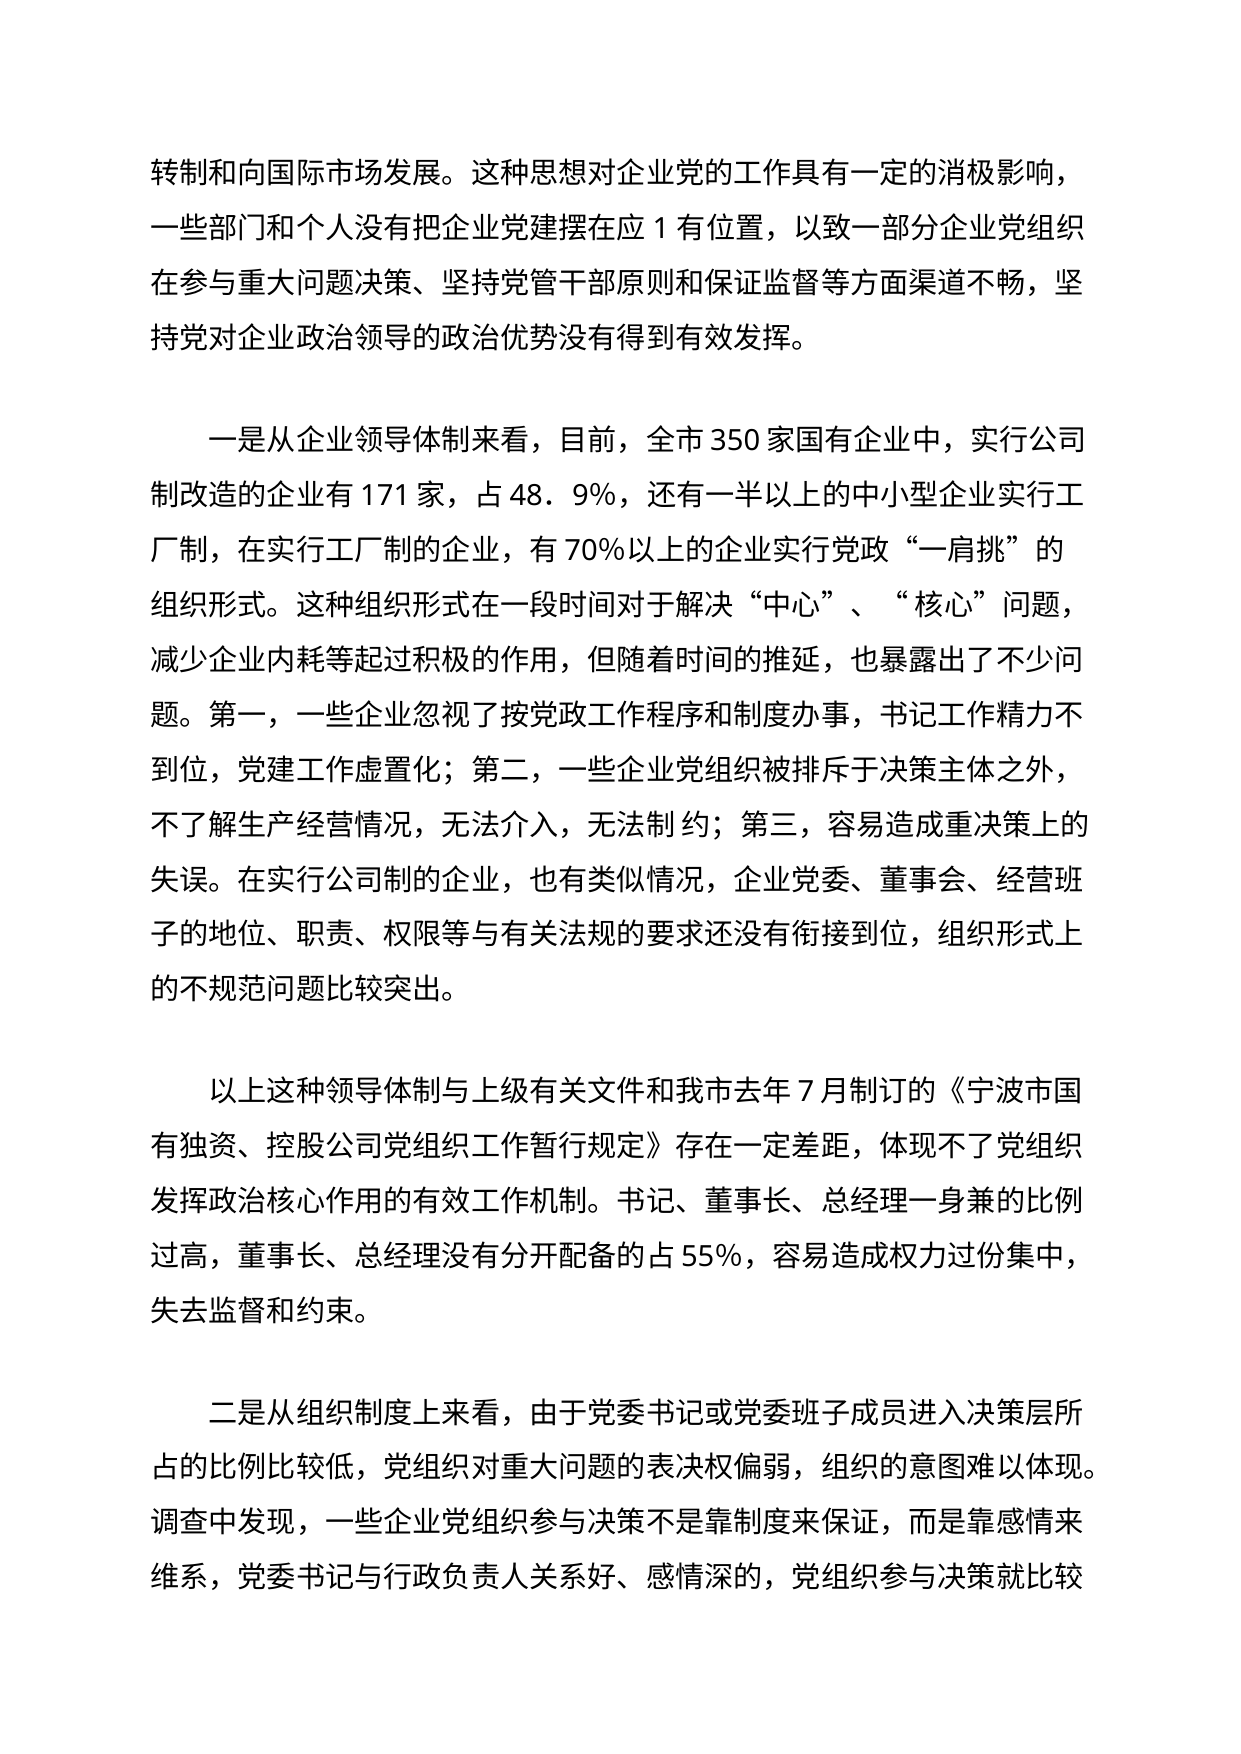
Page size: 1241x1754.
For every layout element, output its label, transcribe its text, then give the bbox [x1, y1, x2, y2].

text 以上这种领导体制与上级有关文件和我市去年7月制订的《宁波市国有独资、控股公司党组织工作暂行规定》存在一定差距，体现不了党组织发挥政治核心作用的有效工作机制。书记、董事长、总经理一身兼的比例过高，董事长、总经理没有分开配备的占55％，容易造成权力过份集中，失去监督和约束。 [150, 1068, 1090, 1330]
text 一是从企业领导体制来看，目前，全市350家国有企业中，实行公司制改造的企业有171家，占48．9％，还有一半以上的中小型企业实行工厂制，在实行工厂制的企业，有70％以上的企业实行党政“一肩挑”的组织形式。这种组织形式在一段时间对于解决“中心”、“ 核心”问题，减少企业内耗等起过积极的作用，但随着时间的推延，也暴露出了不少问题。第一，一些企业忽视了按党政工作程序和制度办事，书记工作精力不到位，党建工作虚置化；第二，一些企业党组织被排斥于决策主体之外，不了解生产经营情况，无法介入，无法制 约；第三，容易造成重决策上的失误。在实行公司制的企业，也有类似情况，企业党委、董事会、经营班子的地位、职责、权限等与有关法规的要求还没有衔接到位，组织形式上的不规范问题比较突出。 [150, 417, 1090, 1008]
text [150, 150, 1090, 357]
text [150, 1389, 1090, 1596]
